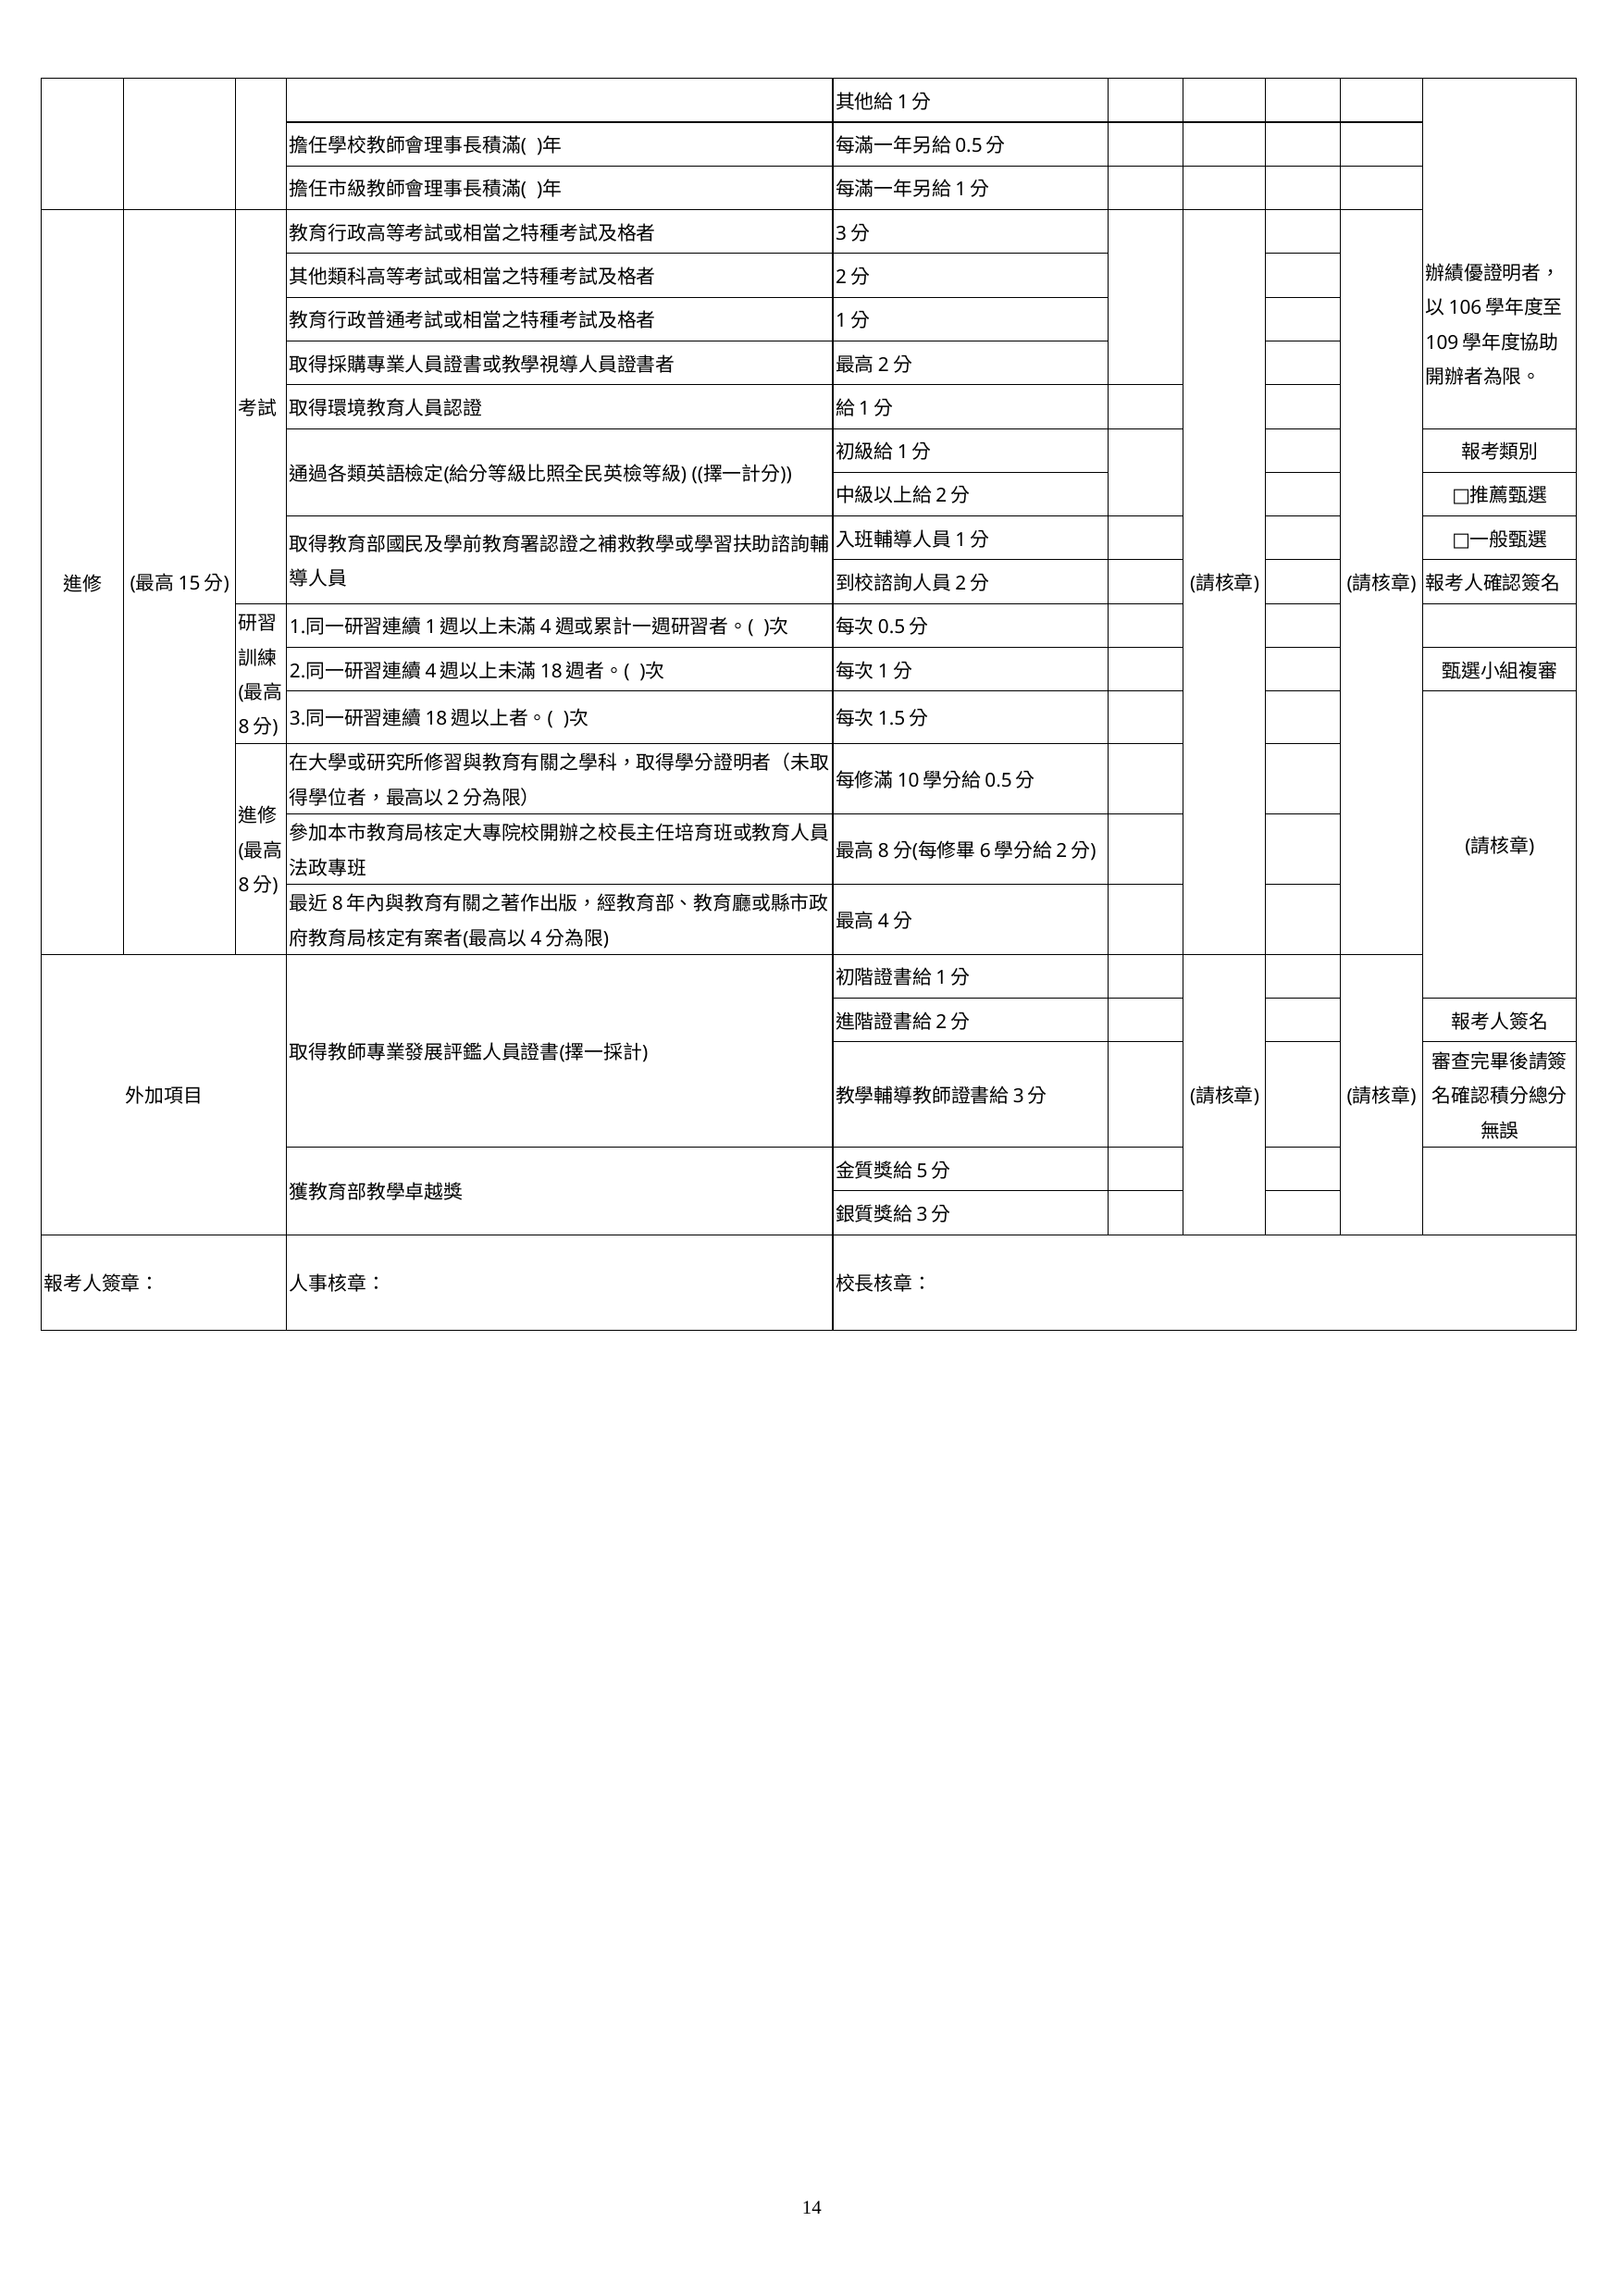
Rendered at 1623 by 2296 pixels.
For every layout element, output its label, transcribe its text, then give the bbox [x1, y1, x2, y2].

table_cell 甄選小組複審 [1423, 648, 1576, 690]
table_cell 最近8年內與教育有關之著作出版，經教育部、教育廳或縣市政府教育局核定有案者(最高以4分為限) [287, 885, 832, 954]
table_cell [1183, 167, 1265, 209]
table_cell [1266, 814, 1340, 884]
table_cell 每次1分 [834, 648, 1108, 690]
table_cell [1109, 999, 1183, 1041]
table_cell [1266, 885, 1340, 954]
table_cell 教育行政普通考試或相當之特種考試及格者 [287, 298, 832, 341]
table_cell [1109, 691, 1183, 743]
table_cell 教育行政高等考試或相當之特種考試及格者 [287, 210, 832, 253]
table_cell 每次1.5分 [834, 691, 1108, 743]
table_cell [1109, 123, 1183, 166]
table_cell [1109, 516, 1183, 559]
table_cell [1266, 648, 1340, 690]
table_cell [1266, 604, 1340, 647]
table_cell [1266, 560, 1340, 603]
table_cell [1109, 744, 1183, 813]
table_cell [1266, 999, 1340, 1041]
table_cell 進修 [42, 210, 123, 954]
table_cell [1341, 167, 1422, 209]
table_cell [1266, 79, 1340, 121]
table_cell [1109, 1148, 1183, 1190]
table_cell 銀質獎給3分 [834, 1191, 1108, 1234]
table_cell [1109, 1191, 1183, 1234]
table_cell 取得教育部國民及學前教育署認證之補救教學或學習扶助諮詢輔導人員 [287, 516, 832, 603]
table_cell 最高4分 [834, 885, 1108, 954]
table_cell 每次0.5分 [834, 604, 1108, 647]
table_cell [1109, 79, 1183, 121]
table_cell 報考人確認簽名 [1423, 560, 1576, 603]
table_cell [1266, 744, 1340, 813]
table_cell 初階證書給1分 [834, 955, 1108, 998]
table_cell [1266, 254, 1340, 297]
table_cell 2分 [834, 254, 1108, 297]
table_cell 2.同一研習連續4週以上未滿18週者。( )次 [287, 648, 832, 690]
table_cell (請核章) [1423, 691, 1576, 998]
table_cell 在大學或研究所修習與教育有關之學科，取得學分證明者（未取得學位者，最高以２分為限） [287, 744, 832, 813]
table_cell [1266, 691, 1340, 743]
table_cell (請核章) [1183, 210, 1265, 954]
table_cell 中級以上給2分 [834, 473, 1108, 515]
table_cell 通過各類英語檢定(給分等級比照全民英檢等級) ((擇一計分)) [287, 429, 832, 515]
table_cell [1266, 1191, 1340, 1234]
table_cell 給1分 [834, 385, 1108, 428]
table_cell [1109, 560, 1183, 603]
table_cell [1109, 210, 1183, 384]
table_cell [1266, 298, 1340, 341]
table_cell [1266, 385, 1340, 428]
table_cell 外加項目 [42, 955, 286, 1234]
table_cell [1109, 885, 1183, 954]
table_cell 每修滿10學分給0.5分 [834, 744, 1108, 813]
table_cell (請核章) [1341, 955, 1422, 1234]
table_cell [1266, 473, 1340, 515]
table_cell □推薦甄選 [1423, 473, 1576, 515]
table_cell [1266, 341, 1340, 384]
table_cell [1266, 955, 1340, 998]
table_cell 進修(最高8分) [236, 744, 286, 954]
table_cell 取得採購專業人員證書或教學視導人員證書者 [287, 341, 832, 384]
table_cell 獲教育部教學卓越獎 [287, 1148, 832, 1234]
table_cell [1266, 210, 1340, 253]
table_cell [1423, 604, 1576, 647]
table_cell 審查完畢後請簽名確認積分總分無誤 [1423, 1042, 1576, 1147]
table_cell [1266, 123, 1340, 166]
table_cell 報考人簽名 [1423, 999, 1576, 1041]
table_cell 考試 [236, 210, 286, 603]
table_cell 3分 [834, 210, 1108, 253]
table_cell [1266, 516, 1340, 559]
table_cell 進階證書給2分 [834, 999, 1108, 1041]
table_cell 擔任市級教師會理事長積滿( )年 [287, 167, 832, 209]
table_cell [1341, 123, 1422, 166]
table_cell 到校諮詢人員2分 [834, 560, 1108, 603]
table_cell [1109, 167, 1183, 209]
table_cell 人事核章： [287, 1235, 832, 1330]
table_cell 報考人簽章： [42, 1235, 286, 1330]
table_cell [1109, 648, 1183, 690]
table_cell 3.同一研習連續18週以上者。( )次 [287, 691, 832, 743]
table_cell 1.同一研習連續1週以上未滿4週或累計一週研習者。( )次 [287, 604, 832, 647]
table_cell 取得環境教育人員認證 [287, 385, 832, 428]
table_cell [1266, 1148, 1340, 1190]
table_cell [1183, 123, 1265, 166]
table_cell 其他給1分 [834, 79, 1108, 121]
table_cell 研習訓練(最高8分) [236, 604, 286, 743]
table_cell 1分 [834, 298, 1108, 341]
table_cell 最高8分(每修畢6學分給2分) [834, 814, 1108, 884]
table_cell 參加本市教育局核定大專院校開辦之校長主任培育班或教育人員法政專班 [287, 814, 832, 884]
table_cell 其他類科高等考試或相當之特種考試及格者 [287, 254, 832, 297]
table_cell [1109, 385, 1183, 428]
table_cell 金質獎給5分 [834, 1148, 1108, 1190]
table_cell 報考類別 [1423, 429, 1576, 472]
table_cell 擔任學校教師會理事長積滿( )年 [287, 123, 832, 166]
table_cell 初級給1分 [834, 429, 1108, 472]
table_cell [1423, 1148, 1576, 1234]
table_cell 每滿一年另給0.5分 [834, 123, 1108, 166]
table_cell [1266, 167, 1340, 209]
table_cell 最高2分 [834, 341, 1108, 384]
table_cell 校長核章： [834, 1235, 1576, 1330]
table_cell [1109, 604, 1183, 647]
table_cell (請核章) [1341, 210, 1422, 954]
table_cell [1109, 1042, 1183, 1147]
table_cell 每滿一年另給1分 [834, 167, 1108, 209]
table_cell 取得教師專業發展評鑑人員證書(擇一採計) [287, 955, 832, 1147]
table_cell (請核章) [1183, 955, 1265, 1234]
table_cell [1109, 955, 1183, 998]
table_cell [1266, 1042, 1340, 1147]
table_cell □一般甄選 [1423, 516, 1576, 559]
table_cell [1109, 429, 1183, 515]
table_cell [1266, 429, 1340, 472]
table_cell (最高15分) [124, 210, 235, 954]
table_cell 教學輔導教師證書給3分 [834, 1042, 1108, 1147]
table_cell 入班輔導人員1分 [834, 516, 1108, 559]
table_cell [1109, 814, 1183, 884]
